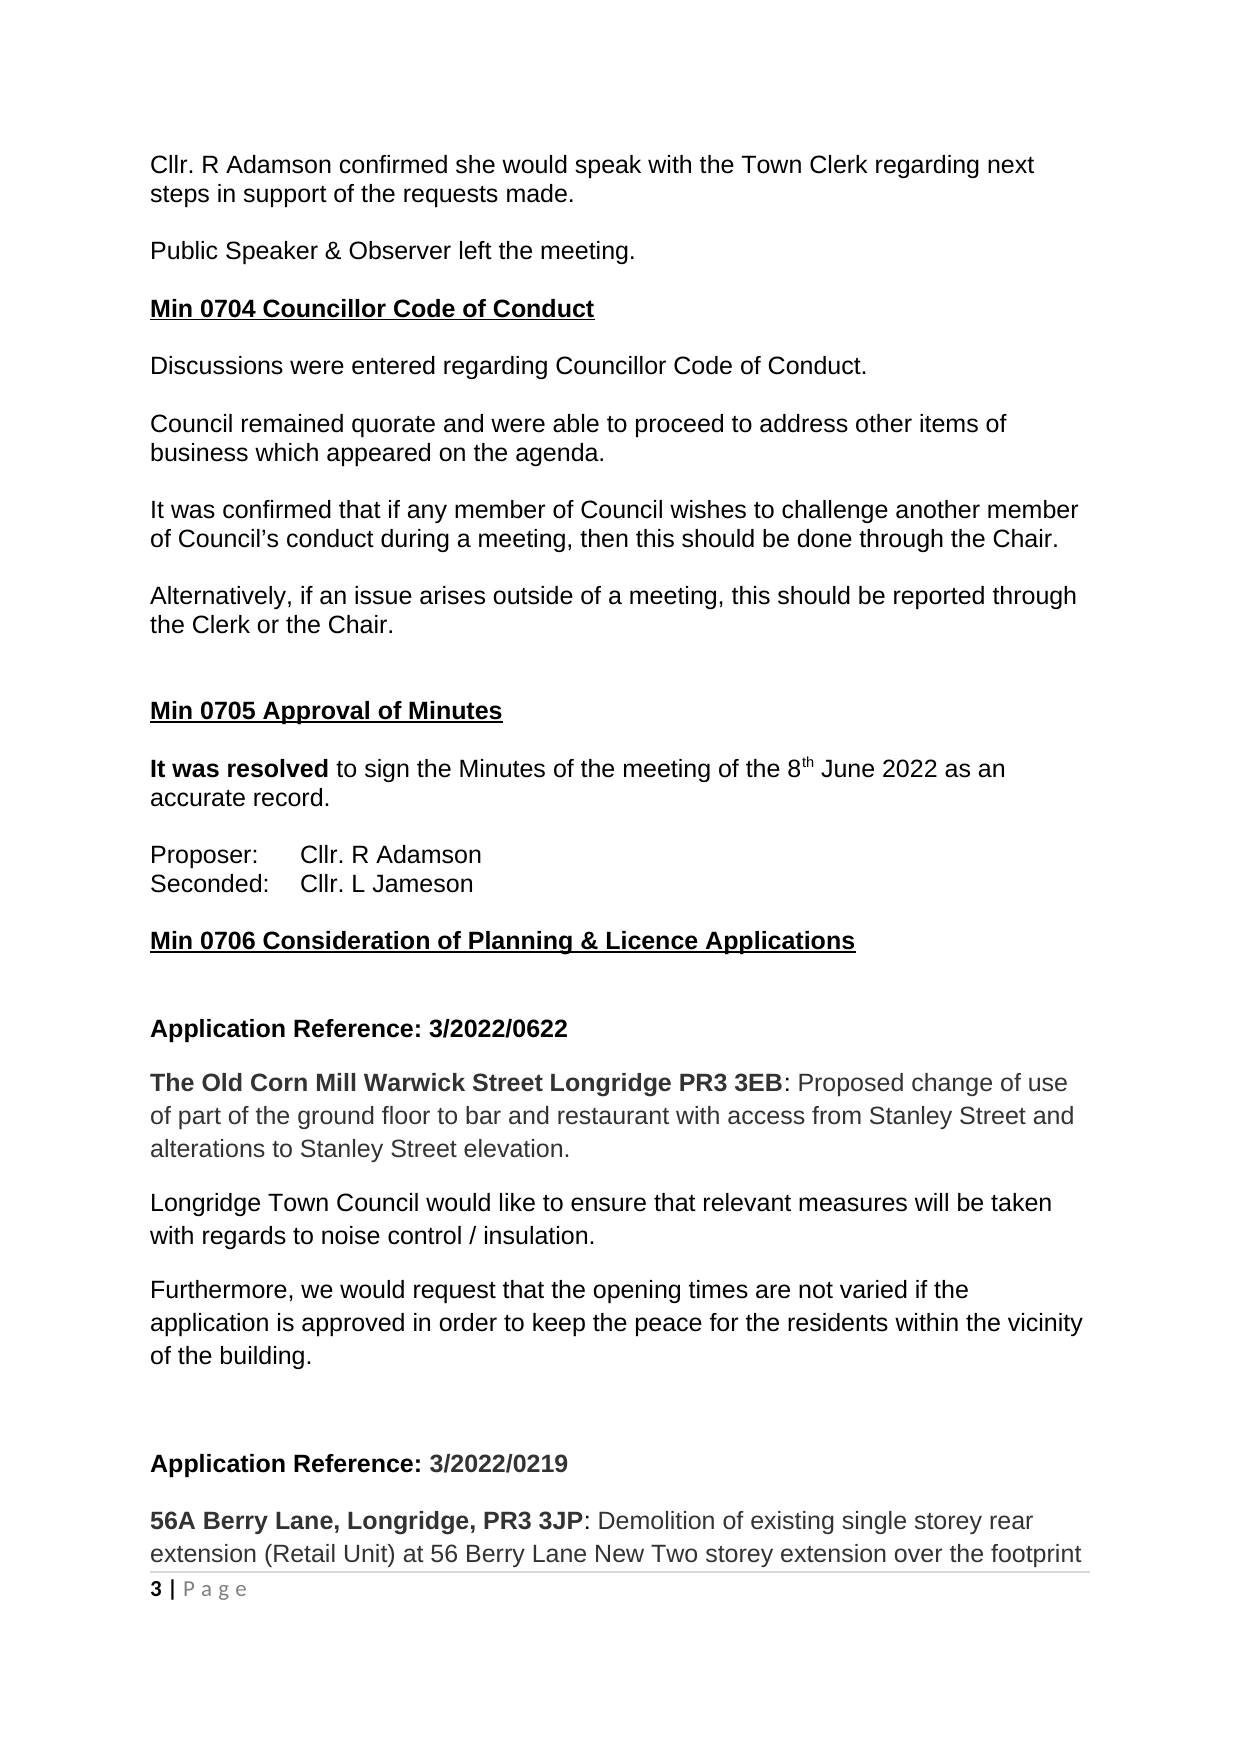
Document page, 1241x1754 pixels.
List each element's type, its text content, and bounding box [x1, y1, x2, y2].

text Longridge Town Council would like to ensure that relevant measures will be taken with regards to noise control / insulation. [150, 1188, 1090, 1250]
text Furthermore, we would request that the opening times are not varied if the application is approved in order to keep the peace for the residents within the vicinity of the building. [150, 1275, 1090, 1370]
text Cllr. R Adamson confirmed she would speak with the Town Clerk regarding next steps in support of the requests made. [150, 150, 1090, 207]
text Application Reference: 3/2022/0622 [150, 1014, 1090, 1043]
text Public Speaker & Observer left the meeting. [150, 236, 1090, 265]
text Min 0704 Councillor Code of Conduct [150, 294, 1090, 322]
text It was confirmed that if any member of Council wishes to challenge another member of Council’s conduct during a meeting, then this should be done through the Chair. [150, 495, 1090, 552]
text The Old Corn Mill Warwick Street Longridge PR3 3EB: Proposed change of use of part of the ground floor to bar and restaurant with access from Stanley Street and alterations to Stanley Street elevation. [150, 1068, 1090, 1163]
text Seconded: Cllr. L Jameson [150, 869, 1089, 897]
text Application Reference: 3/2022/0219 [150, 1449, 1090, 1477]
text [150, 1506, 1090, 1568]
text Alternatively, if an issue arises outside of a meeting, this should be reported through the Clerk or the Chair. [150, 581, 1090, 639]
text Council remained quorate and were able to proceed to address other items of business which appeared on the agenda. [150, 409, 1090, 466]
text Proposer: Cllr. R Adamson [150, 840, 1089, 869]
text Min 0706 Consideration of Planning & Licence Applications [150, 926, 1090, 955]
text Discussions were entered regarding Councillor Code of Conduct. [150, 351, 1090, 380]
text It was resolved to sign the Minutes of the meeting of the 8th June 2022 as an accurate record. [150, 754, 1089, 811]
text Min 0705 Approval of Minutes [150, 696, 1090, 725]
